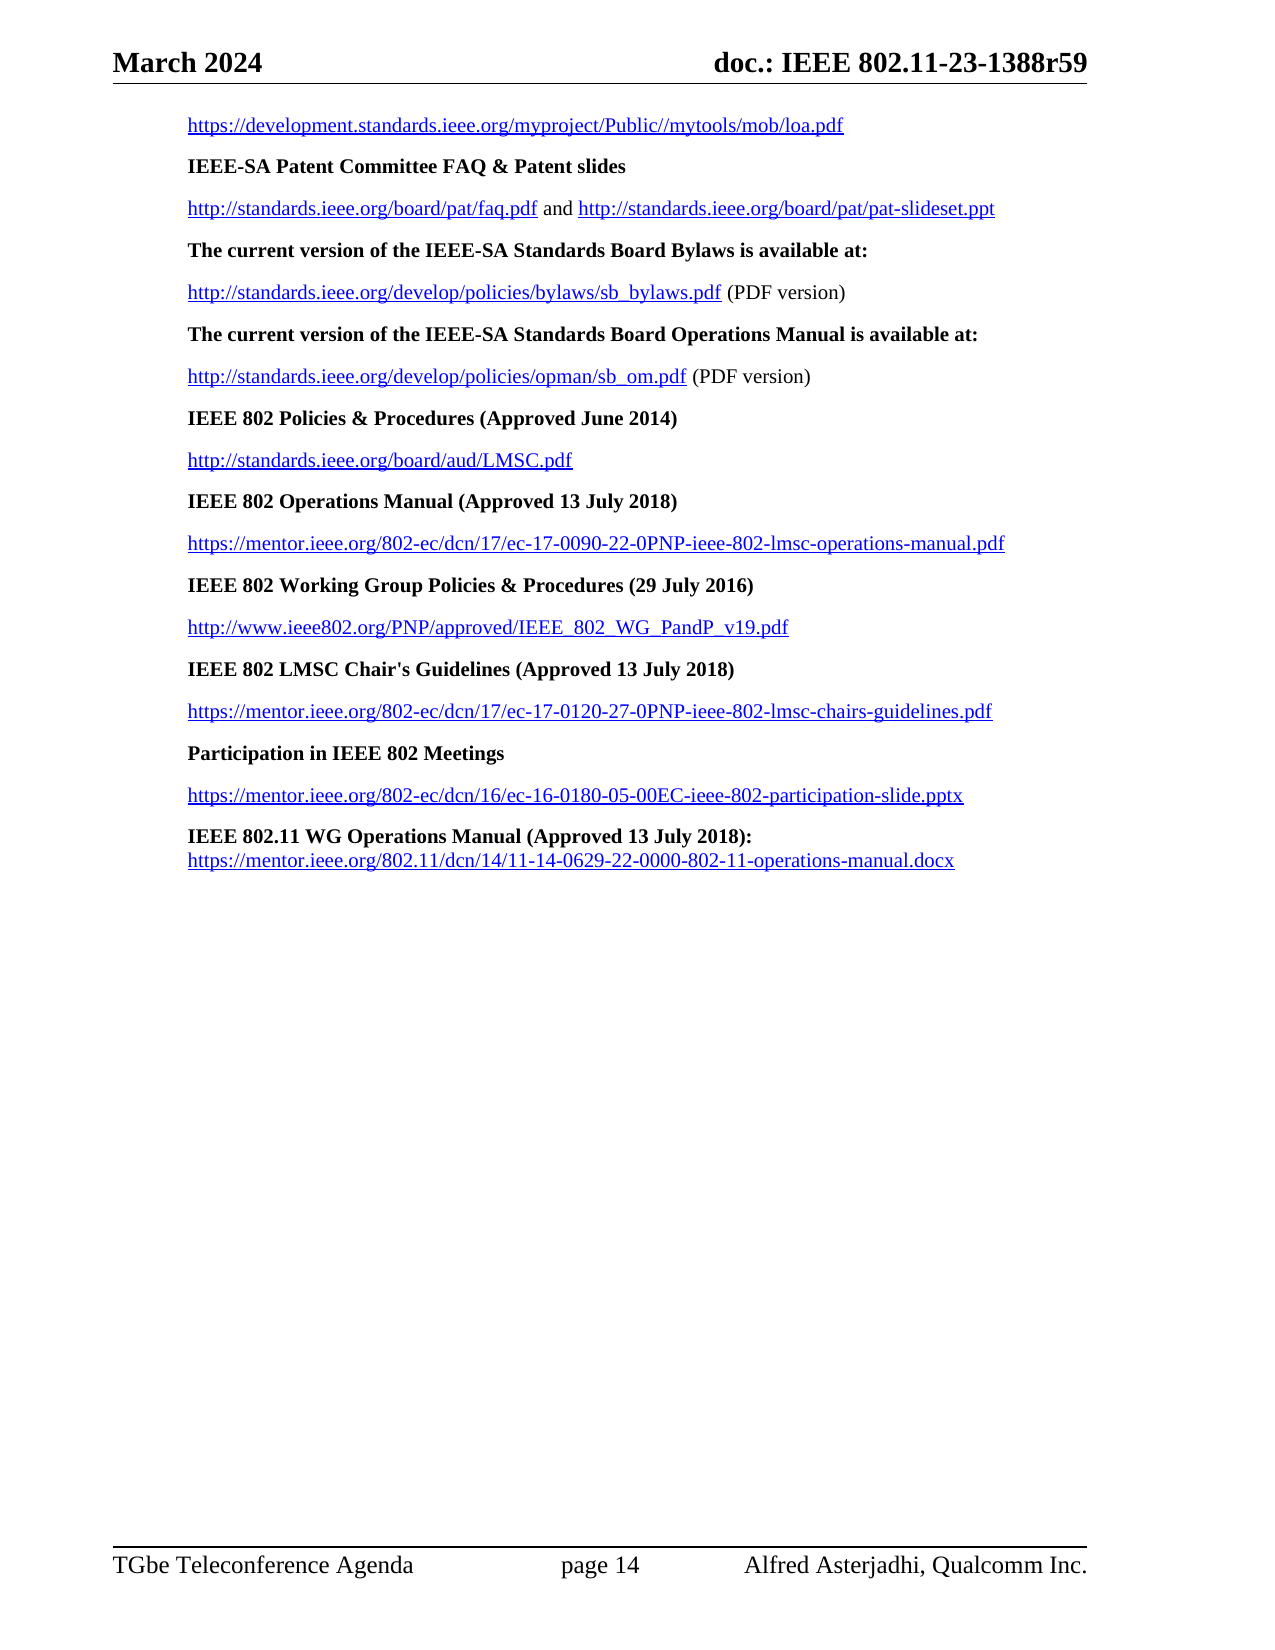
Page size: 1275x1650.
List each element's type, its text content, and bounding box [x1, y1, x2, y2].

text https://mentor.ieee.org/802-ec/dcn/17/ec-17-0090-22-0PNP-ieee-802-lmsc-operations-manual.pdf [187, 531, 1087, 555]
text http://standards.ieee.org/board/aud/LMSC.pdf [187, 447, 1087, 472]
text IEEE 802.11 WG Operations Manual (Approved 13 July 2018): [112, 824, 1087, 848]
text http://standards.ieee.org/board/pat/faq.pdf and http://standards.ieee.org/board/pat/pat-slideset.ppt [187, 196, 1087, 220]
text IEEE-SA Patent Committee FAQ & Patent slides [187, 154, 1087, 178]
text The current version of the IEEE-SA Standards Board Operations Manual is available at: [187, 322, 1087, 346]
text https://mentor.ieee.org/802-ec/dcn/16/ec-16-0180-05-00EC-ieee-802-participation-slide.pptx [187, 782, 1087, 807]
text http://www.ieee802.org/PNP/approved/IEEE_802_WG_PandP_v19.pdf [187, 615, 1087, 639]
text The current version of the IEEE-SA Standards Board Bylaws is available at: [187, 238, 1087, 262]
text https://mentor.ieee.org/802-ec/dcn/17/ec-17-0120-27-0PNP-ieee-802-lmsc-chairs-guidelines.pdf [187, 699, 1087, 723]
text IEEE 802 LMSC Chair's Guidelines (Approved 13 July 2018) [187, 657, 1087, 681]
text IEEE 802 Policies & Procedures (Approved June 2014) [187, 406, 1087, 430]
text https://development.standards.ieee.org/myproject/Public//mytools/mob/loa.pdf [187, 112, 1087, 137]
text http://standards.ieee.org/develop/policies/bylaws/sb_bylaws.pdf (PDF version) [187, 280, 1087, 304]
text http://standards.ieee.org/develop/policies/opman/sb_om.pdf (PDF version) [187, 364, 1087, 388]
text https://mentor.ieee.org/802.11/dcn/14/11-14-0629-22-0000-802-11-operations-manual.docx [112, 848, 1087, 872]
text Participation in IEEE 802 Meetings [187, 741, 1087, 765]
text IEEE 802 Working Group Policies & Procedures (29 July 2016) [187, 573, 1087, 597]
text IEEE 802 Operations Manual (Approved 13 July 2018) [187, 489, 1087, 513]
